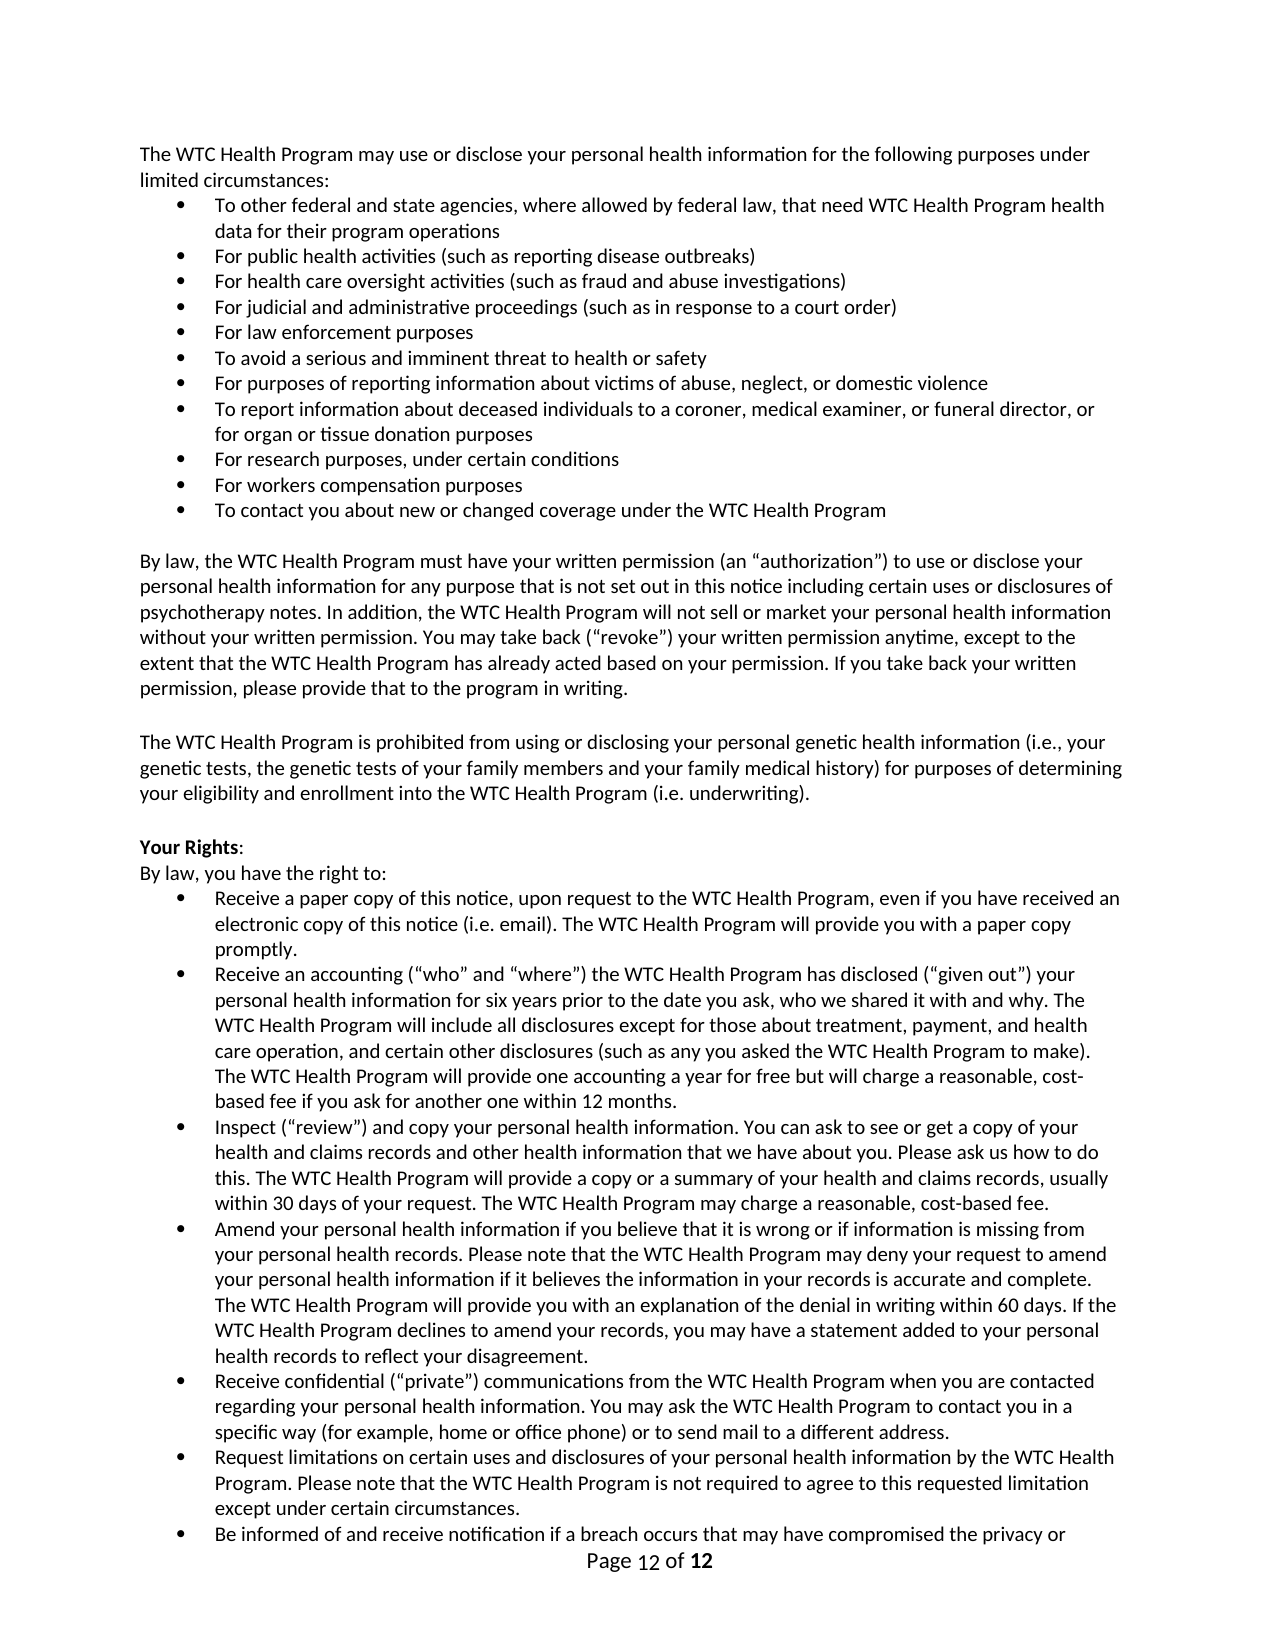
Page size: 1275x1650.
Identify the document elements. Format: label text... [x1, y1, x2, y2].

list Amend your personal health information if you believe that it is wrong or if information is missing from your personal health records. Please note that the WTC Health Program may deny your request to amend your personal health information if it believes the information in your records is accurate and complete. The WTC Health Program will provide you with an explanation of the denial in writing within 60 days. If the WTC Health Program declines to amend your records, you may have a statement added to your personal health records to reflect your disagreement. [177, 1216, 1124, 1368]
list For law enforcement purposes [177, 319, 1124, 345]
list Receive a paper copy of this notice, upon request to the WTC Health Program, even if you have received an electronic copy of this notice (i.e. email). The WTC Health Program will provide you with a paper copy promptly. [177, 885, 1124, 962]
list For judicial and administrative proceedings (such as in response to a court order) [177, 294, 1124, 319]
list Receive confidential (“private”) communications from the WTC Health Program when you are contacted regarding your personal health information. You may ask the WTC Health Program to contact you in a specific way (for example, home or office phone) or to send mail to a different address. [177, 1368, 1124, 1444]
list For workers compensation purposes [177, 472, 1124, 497]
list To other federal and state agencies, where allowed by federal law, that need WTC Health Program health data for their program operations [177, 192, 1124, 243]
list To avoid a serious and imminent threat to health or safety [177, 345, 1124, 370]
list For research purposes, under certain conditions [177, 447, 1124, 472]
text By law, the WTC Health Program must have your written permission (an “authorization”) to use or disclose your personal health information for any purpose that is not set out in this notice including certain uses or disclosures of psychotherapy notes. In addition, the WTC Health Program will not sell or market your personal health information without your written permission. You may take back (“revoke”) your written permission anytime, except to the extent that the WTC Health Program has already acted based on your permission. If you take back your written permission, please provide that to the program in writing. [139, 548, 1124, 701]
list To contact you about new or changed coverage under the WTC Health Program [177, 497, 1124, 523]
text The WTC Health Program may use or disclose your personal health information for the following purposes under limited circumstances: [139, 142, 1124, 192]
text By law, you have the right to: [139, 860, 1124, 885]
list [177, 1521, 1124, 1546]
list For health care oversight activities (such as fraud and abuse investigations) [177, 269, 1124, 294]
list For public health activities (such as reporting disease outbreaks) [177, 243, 1124, 269]
list Receive an accounting (“who” and “where”) the WTC Health Program has disclosed (“given out”) your personal health information for six years prior to the date you ask, who we shared it with and why. The WTC Health Program will include all disclosures except for those about treatment, payment, and health care operation, and certain other disclosures (such as any you asked the WTC Health Program to make). The WTC Health Program will provide one accounting a year for free but will charge a reasonable, cost-based fee if you ask for another one within 12 months. [177, 962, 1124, 1114]
text The WTC Health Program is prohibited from using or disclosing your personal genetic health information (i.e., your genetic tests, the genetic tests of your family members and your family medical history) for purposes of determining your eligibility and enrollment into the WTC Health Program (i.e. underwriting). [139, 729, 1124, 806]
list To report information about deceased individuals to a coroner, medical examiner, or funeral director, or for organ or tissue donation purposes [177, 396, 1124, 447]
list Inspect (“review”) and copy your personal health information. You can ask to see or get a copy of your health and claims records and other health information that we have about you. Please ask us how to do this. The WTC Health Program will provide a copy or a summary of your health and claims records, usually within 30 days of your request. The WTC Health Program may charge a reasonable, cost-based fee. [177, 1114, 1124, 1216]
text Your Rights: [139, 834, 1124, 860]
list For purposes of reporting information about victims of abuse, neglect, or domestic violence [177, 370, 1124, 396]
list Request limitations on certain uses and disclosures of your personal health information by the WTC Health Program. Please note that the WTC Health Program is not required to agree to this requested limitation except under certain circumstances. [177, 1444, 1124, 1521]
